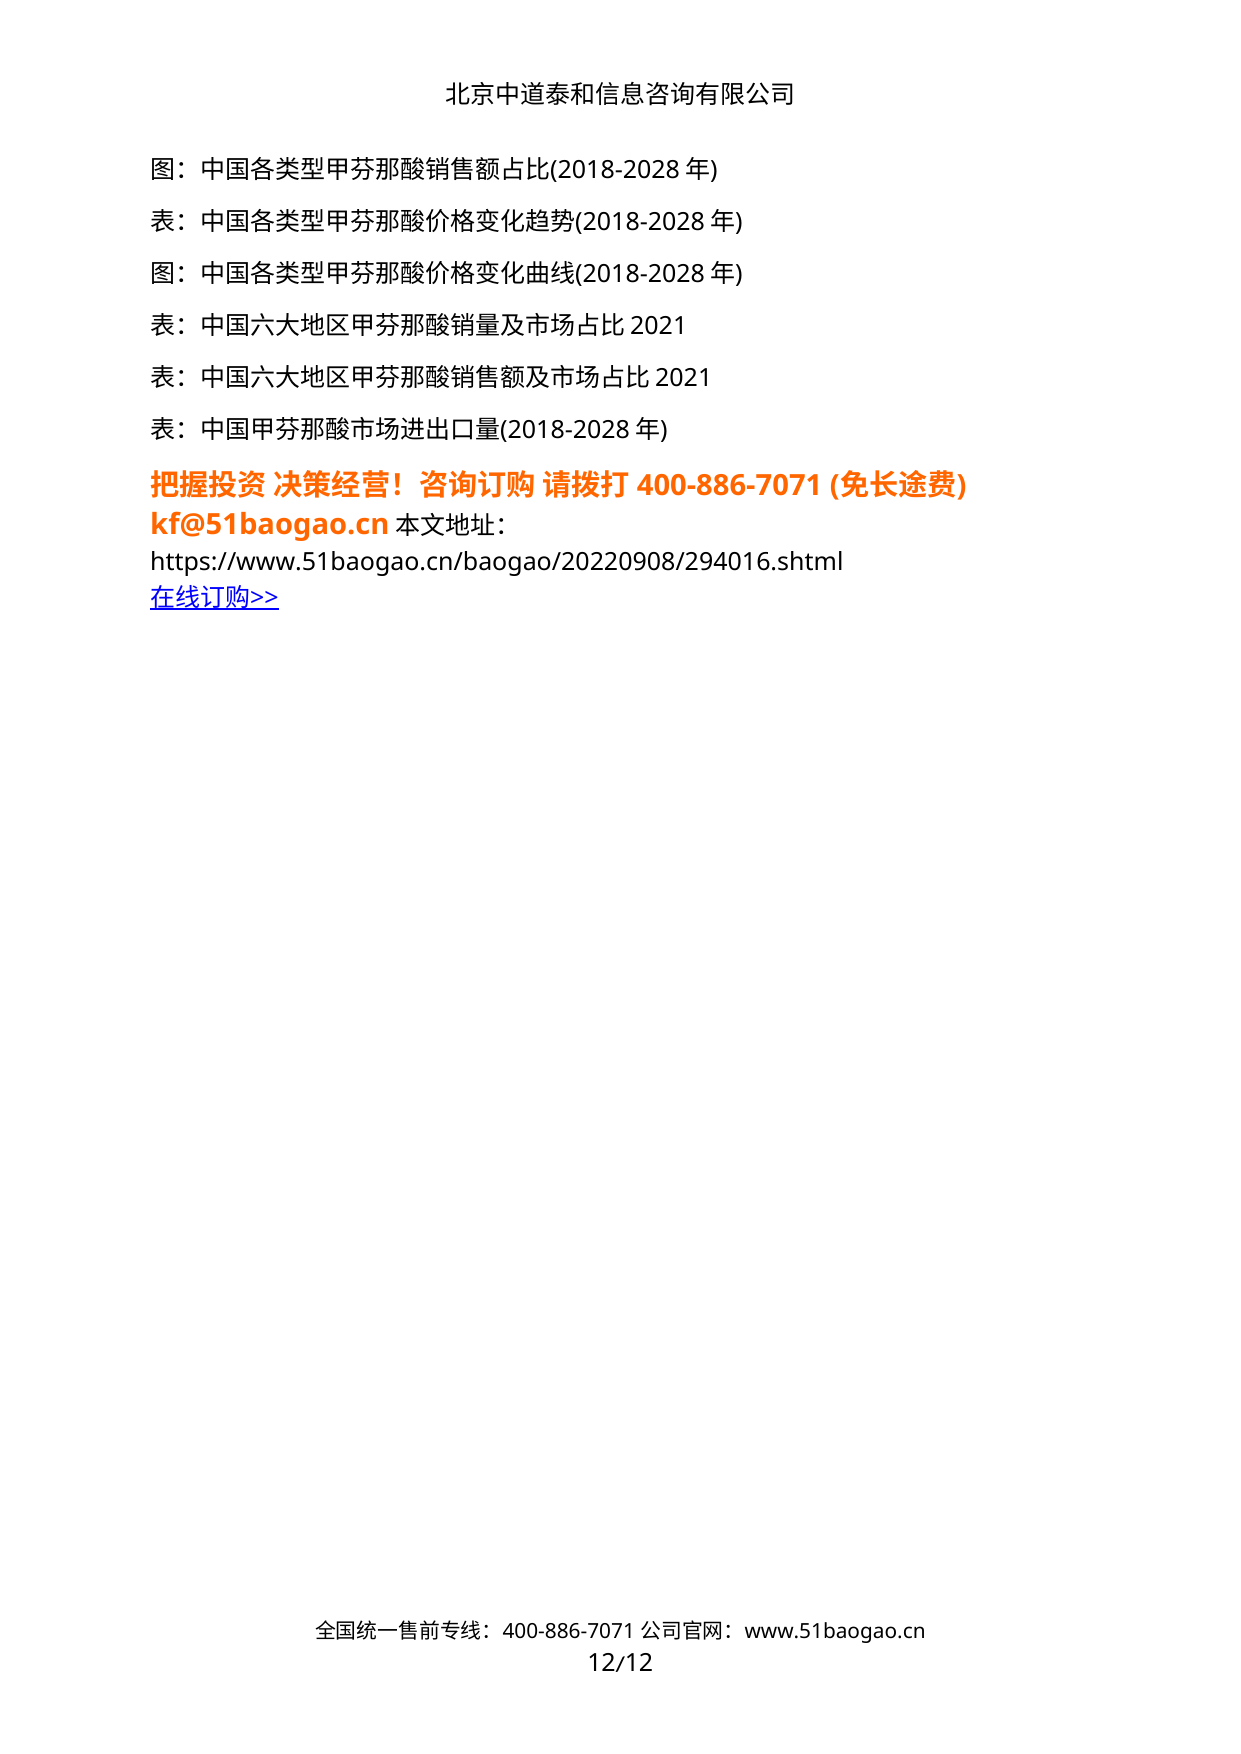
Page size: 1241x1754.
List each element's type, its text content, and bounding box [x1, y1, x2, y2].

text 把握投资 决策经营！咨询订购 请拨打 400-886-7071 (免长途费) kf@51baogao.cn本文地址：https://www.51baogao.cn/baogao/20220908/294016.shtml [150, 461, 1090, 577]
text 图：中国各类型甲芬那酸销售额占比(2018-2028年) [150, 150, 1090, 186]
text 表：中国各类型甲芬那酸价格变化趋势(2018-2028年) [150, 202, 1090, 238]
text 表：中国六大地区甲芬那酸销量及市场占比2021 [150, 306, 1090, 342]
text 表：中国甲芬那酸市场进出口量(2018-2028年) [150, 409, 1090, 446]
text 表：中国六大地区甲芬那酸销售额及市场占比2021 [150, 357, 1090, 394]
text 图：中国各类型甲芬那酸价格变化曲线(2018-2028年) [150, 254, 1090, 290]
text 在线订购>> [150, 577, 1090, 614]
